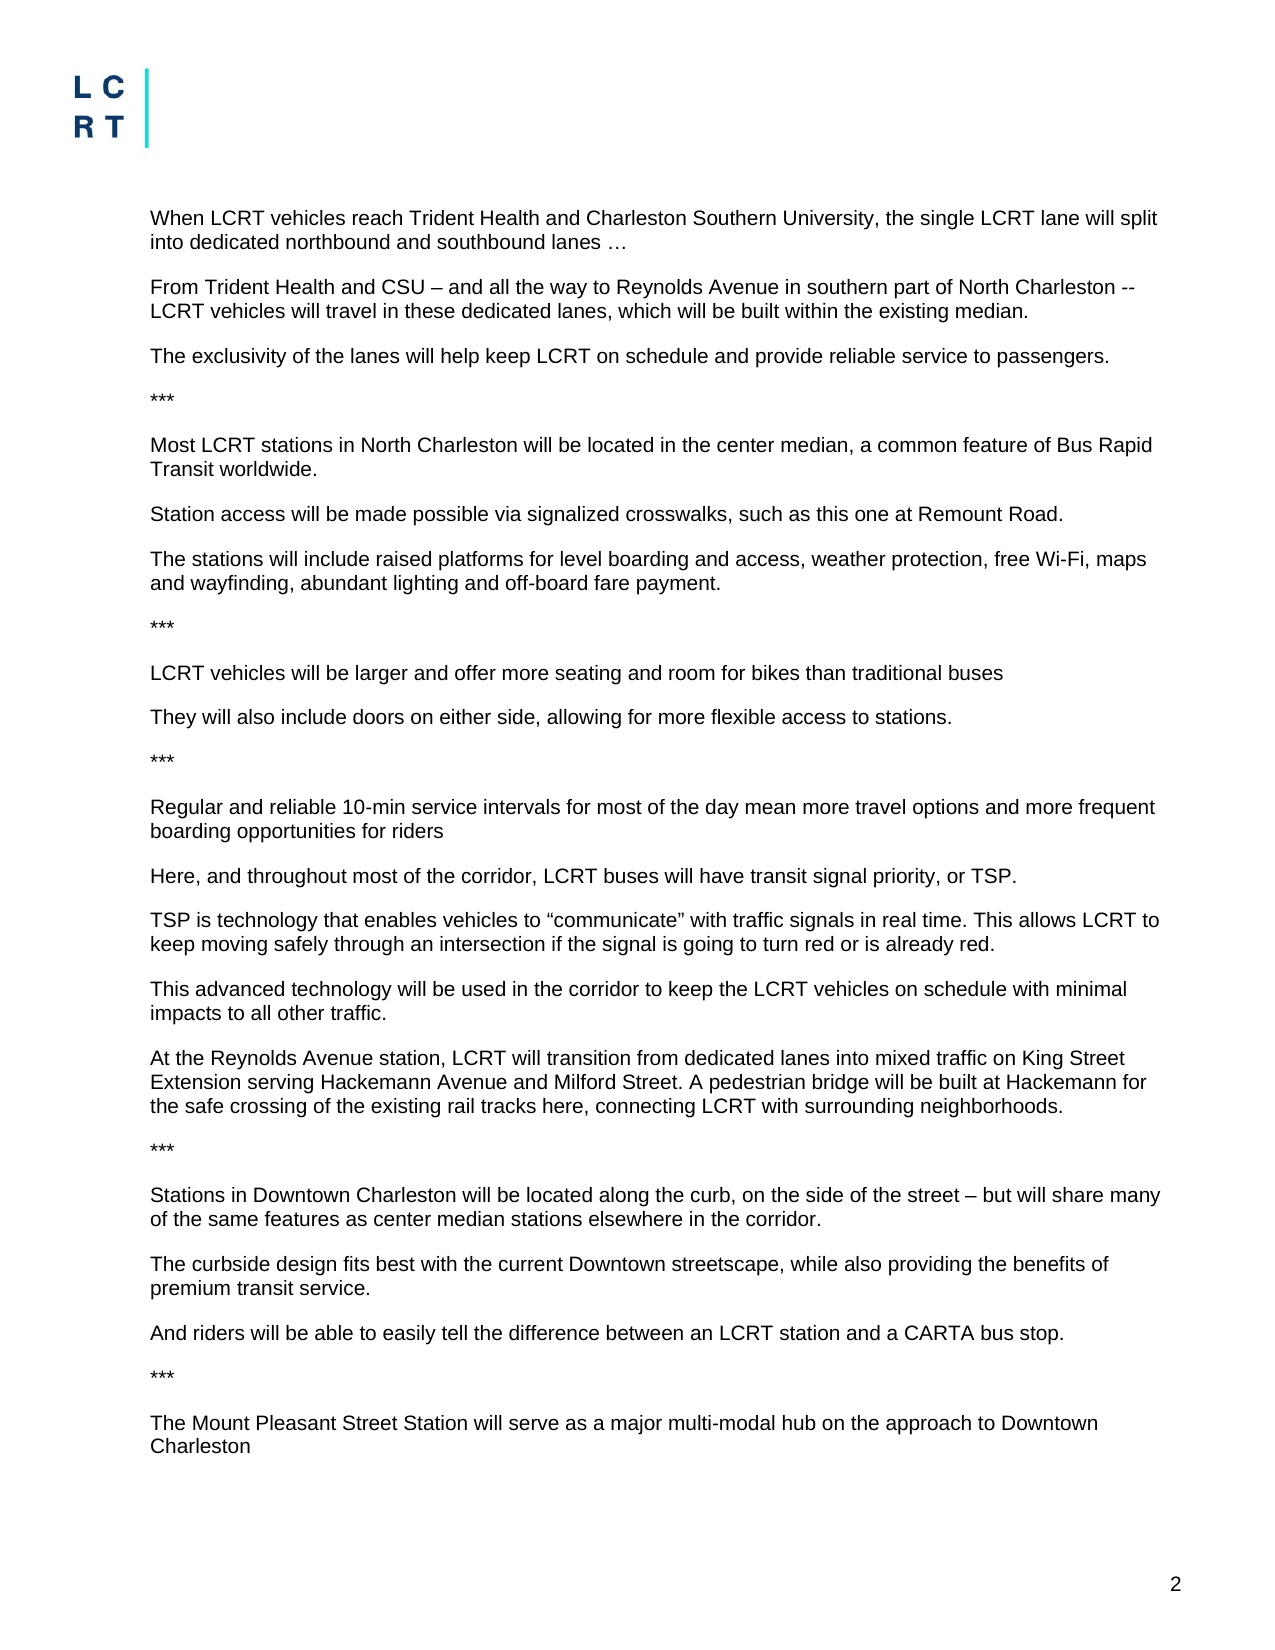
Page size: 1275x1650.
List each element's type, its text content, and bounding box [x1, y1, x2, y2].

text Here, and throughout most of the corridor, LCRT buses will have transit signal priority, or TSP. [150, 863, 1181, 887]
text The stations will include raised platforms for level boarding and access, weather protection, free Wi-Fi, maps and wayfinding, abundant lighting and off-board fare payment. [150, 547, 1181, 595]
text *** [150, 616, 1181, 639]
text Stations in Downtown Charleston will be located along the curb, on the side of the street – but will share many of the same features as center median stations elsewhere in the corridor. [150, 1183, 1181, 1231]
text This advanced technology will be used in the corridor to keep the LCRT vehicles on schedule with minimal impacts to all other traffic. [150, 977, 1181, 1025]
text Station access will be made possible via signalized crosswalks, such as this one at Remount Road. [150, 502, 1181, 526]
text LCRT vehicles will be larger and offer more seating and room for bikes than traditional buses [150, 660, 1181, 684]
text TSP is technology that enables vehicles to “communicate” with traffic signals in real time. This allows LCRT to keep moving safely through an intersection if the signal is going to turn red or is already red. [150, 908, 1181, 956]
text And riders will be able to easily tell the difference between an LCRT station and a CARTA bus stop. [150, 1321, 1181, 1345]
text *** [150, 1366, 1181, 1389]
text From Trident Health and CSU – and all the way to Reynolds Avenue in southern part of North Charleston -- LCRT vehicles will travel in these dedicated lanes, which will be built within the existing median. [150, 275, 1181, 323]
text *** [150, 750, 1181, 774]
text *** [150, 388, 1181, 412]
text The exclusivity of the lanes will help keep LCRT on schedule and provide reliable service to passengers. [150, 344, 1181, 368]
text The Mount Pleasant Street Station will serve as a major multi-modal hub on the approach to Downtown Charleston [150, 1410, 1181, 1458]
text Most LCRT stations in North Charleston will be located in the center median, a common feature of Bus Rapid Transit worldwide. [150, 433, 1181, 481]
text Regular and reliable 10-min service intervals for most of the day mean more travel options and more frequent boarding opportunities for riders [150, 795, 1181, 843]
picture [0, 0, 1271, 181]
text At the Reynolds Avenue station, LCRT will transition from dedicated lanes into mixed traffic on King Street Extension serving Hackemann Avenue and Milford Street. A pedestrian bridge will be built at Hackemann for the safe crossing of the existing rail tracks here, connecting LCRT with surrounding neighborhoods. [150, 1046, 1181, 1118]
text *** [150, 1138, 1181, 1162]
text They will also include doors on either side, allowing for more flexible access to stations. [150, 705, 1181, 729]
text The curbside design fits best with the current Downtown streetscape, while also providing the benefits of premium transit service. [150, 1252, 1181, 1300]
text When LCRT vehicles reach Trident Health and Charleston Southern University, the single LCRT lane will split into dedicated northbound and southbound lanes … [150, 206, 1181, 254]
